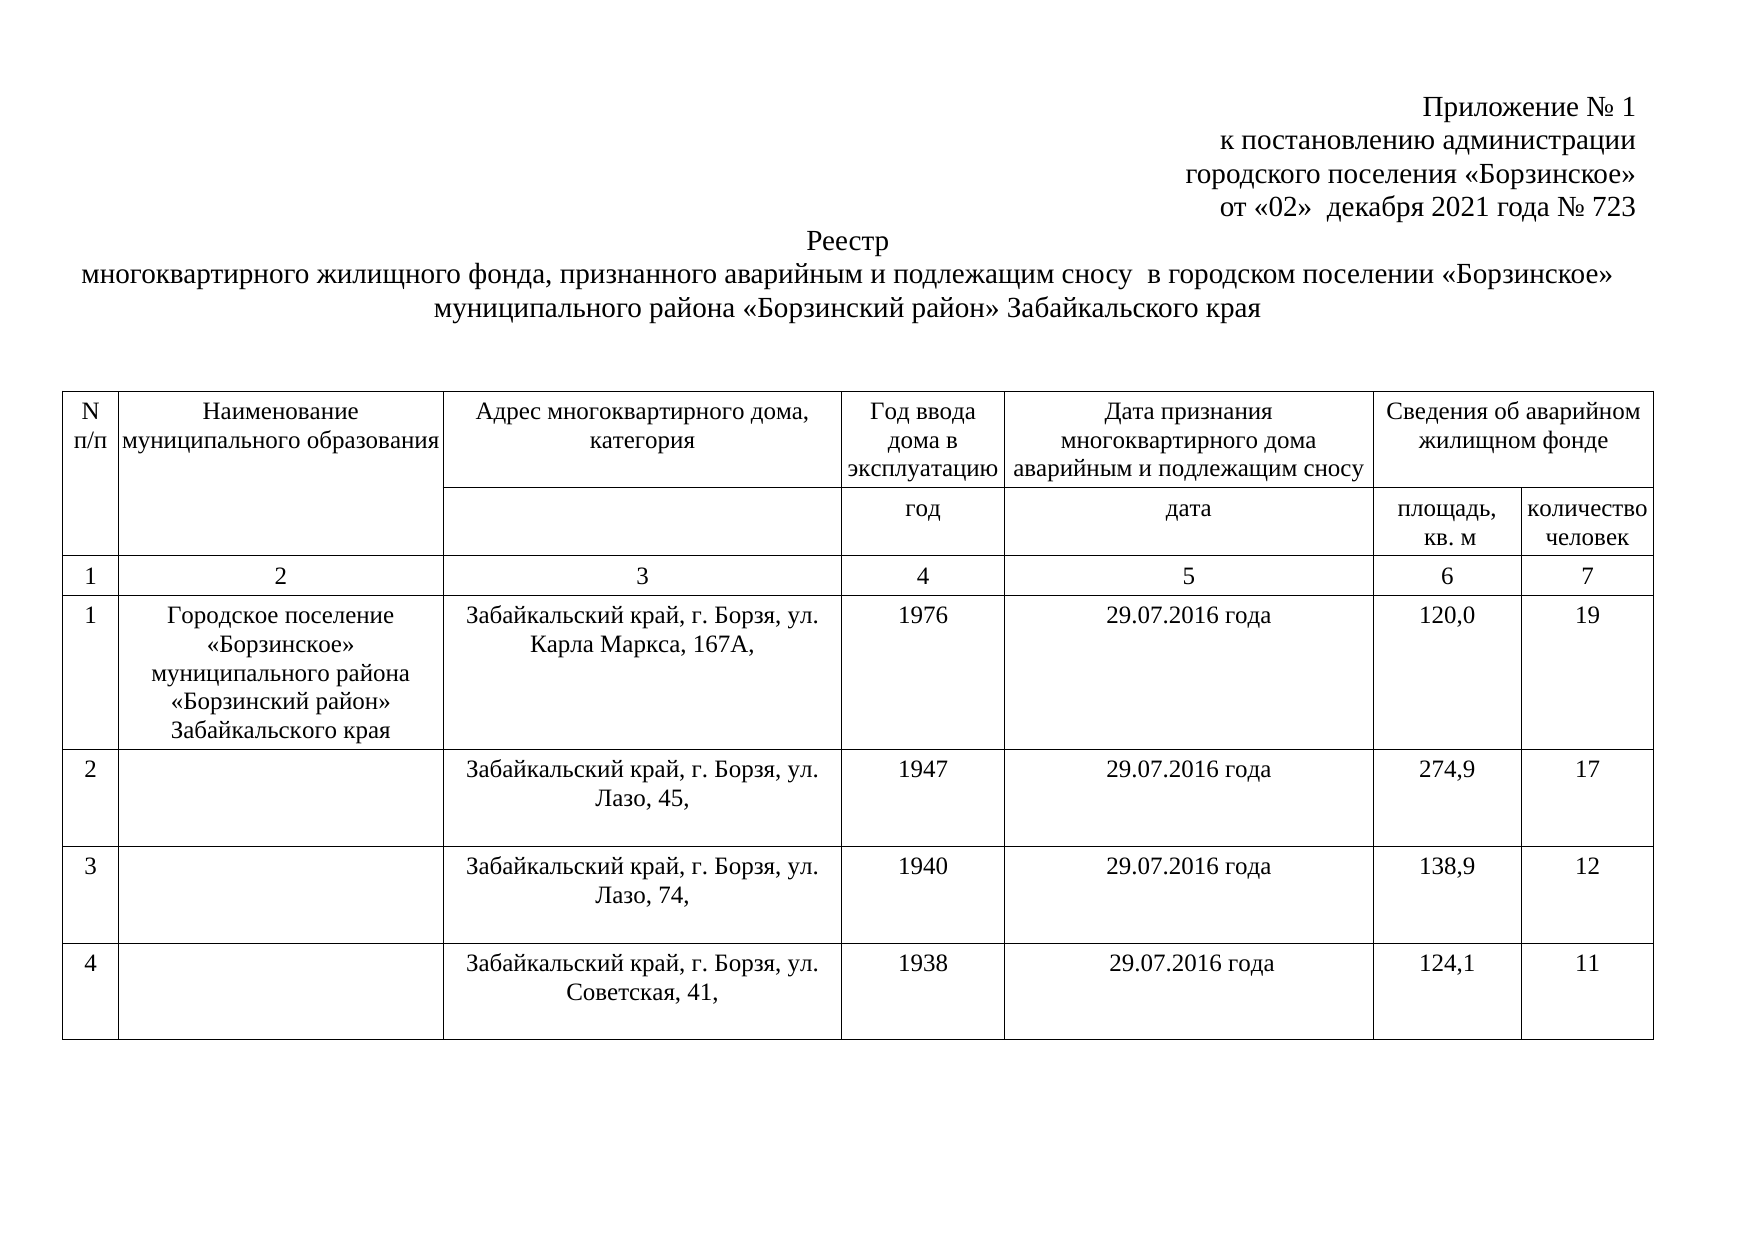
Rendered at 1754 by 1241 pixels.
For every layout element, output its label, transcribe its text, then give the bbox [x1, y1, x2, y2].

table_cell 1940 [842, 847, 1004, 942]
table_cell 17 [1522, 750, 1653, 846]
table_cell 1 [63, 556, 118, 594]
table_cell Городское поселение «Борзинское» муниципального района «Борзинский район» Забайкальского края [119, 596, 443, 749]
table_cell Забайкальский край, г. Борзя, ул. Карла Маркса, 167А, [444, 596, 841, 749]
text городского поселения «Борзинское» [59, 156, 1636, 189]
table_cell 2 [63, 750, 118, 846]
table_cell 1976 [842, 596, 1004, 749]
table_cell 11 [1522, 944, 1653, 1039]
table_cell 274,9 [1374, 750, 1521, 846]
table_cell 19 [1522, 596, 1653, 749]
table_header Дата признания многоквартирного дома аварийным и подлежащим сносу [1005, 392, 1373, 487]
text многоквартирного жилищного фонда, признанного аварийным и подлежащим сносу в городском поселении «Борзинское» муниципального района «Борзинский район» Забайкальского края [59, 256, 1636, 323]
table_cell Забайкальский край, г. Борзя, ул. Лазо, 74, [444, 847, 841, 942]
table_header Наименование муниципального образования [119, 392, 443, 555]
text к постановлению администрации [59, 122, 1636, 156]
table_cell 1947 [842, 750, 1004, 846]
table_cell 29.07.2016 года [1005, 750, 1373, 846]
table_cell Забайкальский край, г. Борзя, ул. Советская, 41, [444, 944, 841, 1039]
table_cell 29.07.2016 года [1005, 944, 1373, 1039]
table_cell 2 [119, 556, 443, 594]
table_cell количество человек [1522, 488, 1653, 555]
table_cell 12 [1522, 847, 1653, 942]
text Приложение № 1 [59, 89, 1636, 122]
table_header Адрес многоквартирного дома, категория [444, 392, 841, 487]
table_cell Забайкальский край, г. Борзя, ул. Лазо, 45, [444, 750, 841, 846]
table_cell [119, 847, 443, 942]
table_cell 4 [63, 944, 118, 1039]
table_cell 124,1 [1374, 944, 1521, 1039]
text от «02» декабря 2021 года № 723 [59, 189, 1636, 223]
table_cell [444, 488, 841, 555]
table_cell 120,0 [1374, 596, 1521, 749]
table_cell [119, 750, 443, 846]
table_header Сведения об аварийном жилищном фонде [1374, 392, 1653, 487]
table_cell 7 [1522, 556, 1653, 594]
table_cell 29.07.2016 года [1005, 596, 1373, 749]
table_cell дата [1005, 488, 1373, 555]
table_cell 4 [842, 556, 1004, 594]
table_cell 138,9 [1374, 847, 1521, 942]
table_cell 1 [63, 596, 118, 749]
table_cell 29.07.2016 года [1005, 847, 1373, 942]
text Реестр [59, 223, 1636, 256]
table_header Год ввода дома в эксплуатацию [842, 392, 1004, 487]
table_cell 3 [444, 556, 841, 594]
table_cell 3 [63, 847, 118, 942]
table_cell 1938 [842, 944, 1004, 1039]
table_cell площадь, кв. м [1374, 488, 1521, 555]
table_cell 5 [1005, 556, 1373, 594]
table_cell 6 [1374, 556, 1521, 594]
table_header N п/п [63, 392, 118, 555]
table_cell год [842, 488, 1004, 555]
table_cell [119, 944, 443, 1039]
